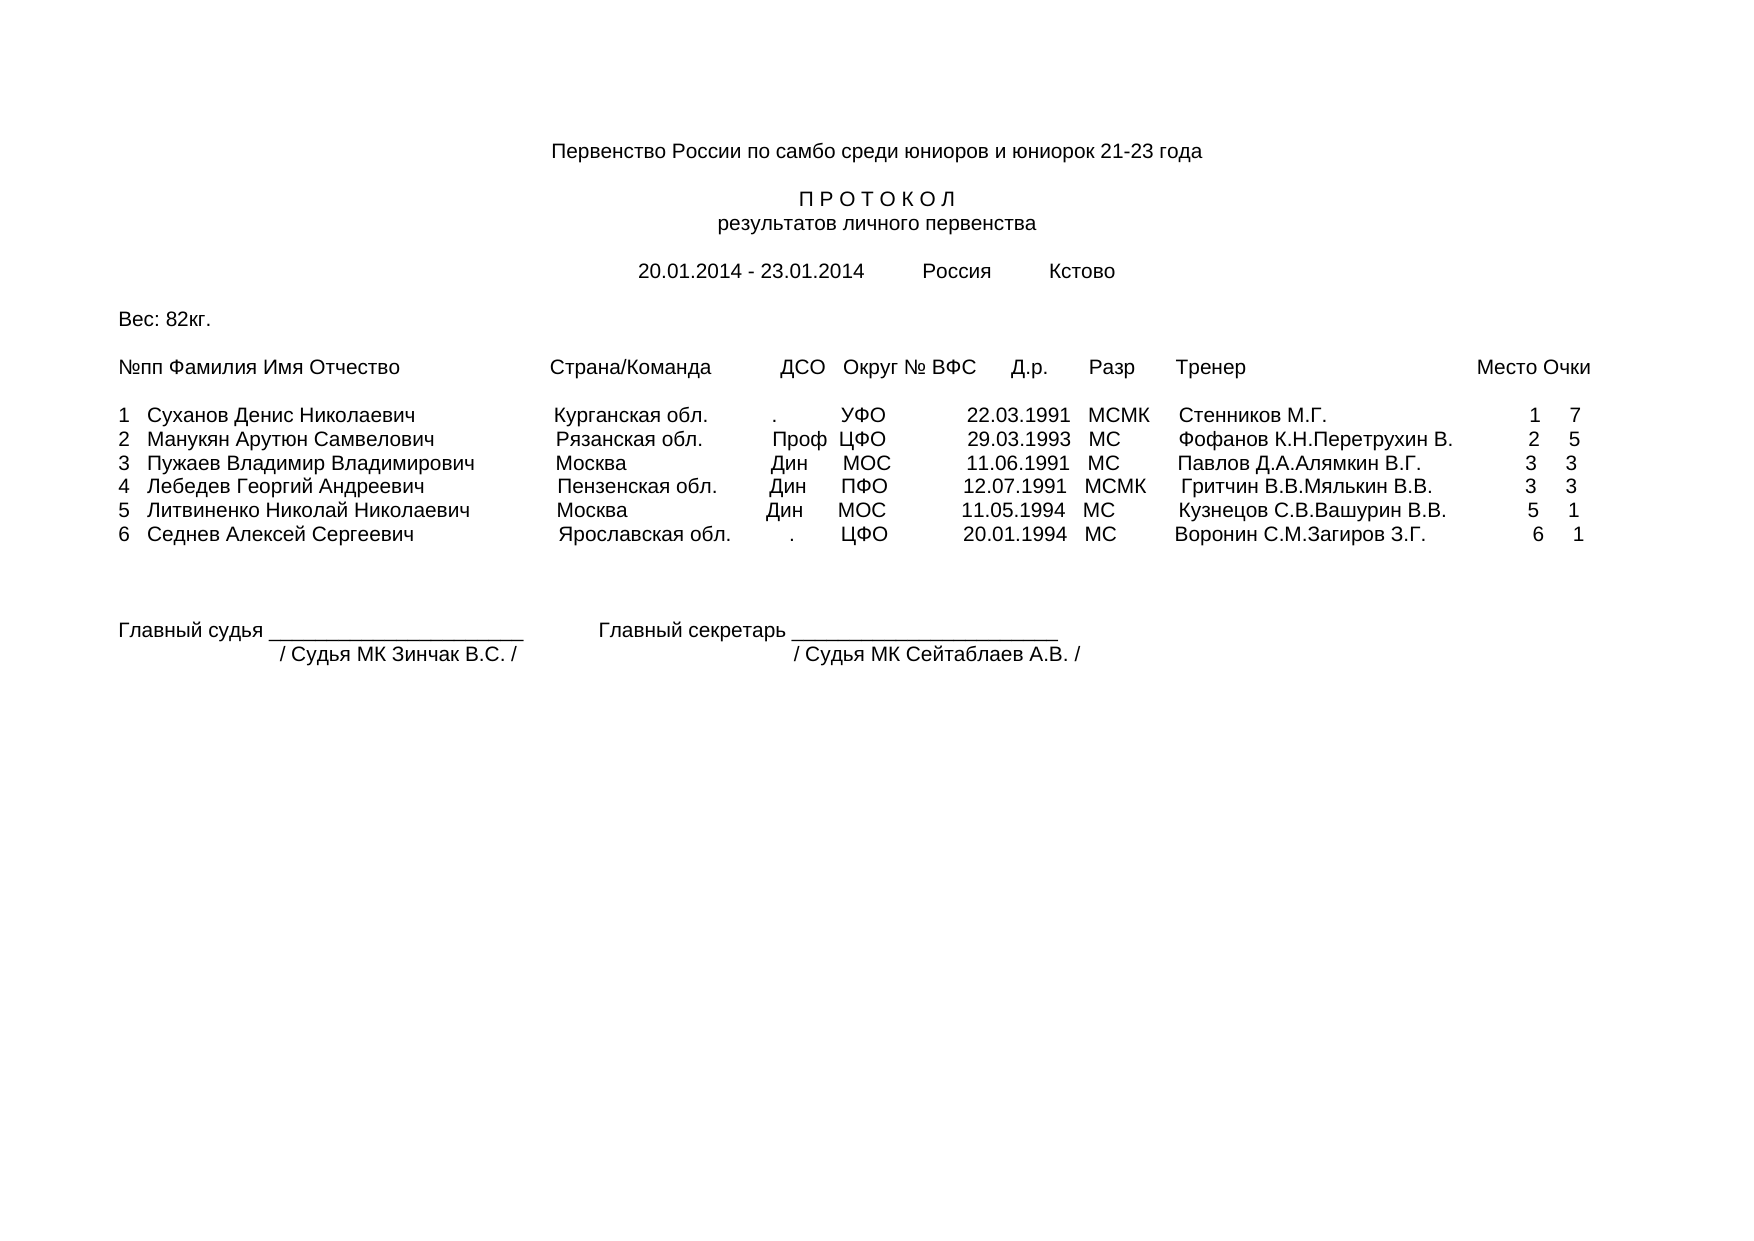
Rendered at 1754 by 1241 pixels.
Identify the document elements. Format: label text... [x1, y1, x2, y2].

text 1 Суханов Денис Николаевич Курганская обл. . УФО 22.03.1991 МСМК Стенников М.Г. 1 7 [118, 402, 1636, 426]
text 2 Манукян Арутюн Самвелович Рязанская обл. Проф ЦФО 29.03.1993 МС Фофанов К.Н.Перетрухин В. 2 5 [118, 426, 1636, 450]
text 4 Лебедев Георгий Андреевич Пензенская обл. Дин ПФО 12.07.1991 МСМК Гритчин В.В.Мялькин В.В. 3 3 [118, 474, 1636, 498]
text 6 Седнев Алексей Сергеевич Ярославская обл. . ЦФО 20.01.1994 МС Воронин С.М.Загиров З.Г. 6 1 [118, 522, 1636, 546]
text Главный судья ______________________ Главный секретарь _______________________ [118, 618, 1636, 642]
text 20.01.2014 - 23.01.2014 Россия Кстово [118, 259, 1636, 283]
text П Р О Т О К О Л [118, 187, 1636, 211]
text 3 Пужаев Владимир Владимирович Москва Дин МОС 11.06.1991 МС Павлов Д.А.Алямкин В.Г. 3 3 [118, 450, 1636, 474]
text 5 Литвиненко Николай Николаевич Москва Дин МОС 11.05.1994 МС Кузнецов С.В.Вашурин В.В. 5 1 [118, 498, 1636, 522]
text Вес: 82кг. [118, 307, 1636, 331]
text результатов личного первенства [118, 211, 1636, 235]
text / Судья МК Зинчак В.С. / / Судья МК Сейтаблаев А.В. / [118, 642, 1636, 666]
text Первенство России по самбо среди юниоров и юниорок 21-23 года [118, 139, 1636, 163]
text №пп Фамилия Имя Отчество Страна/Команда ДСО Округ № ВФС Д.р. Разр Тренер Место Очки [118, 354, 1636, 378]
